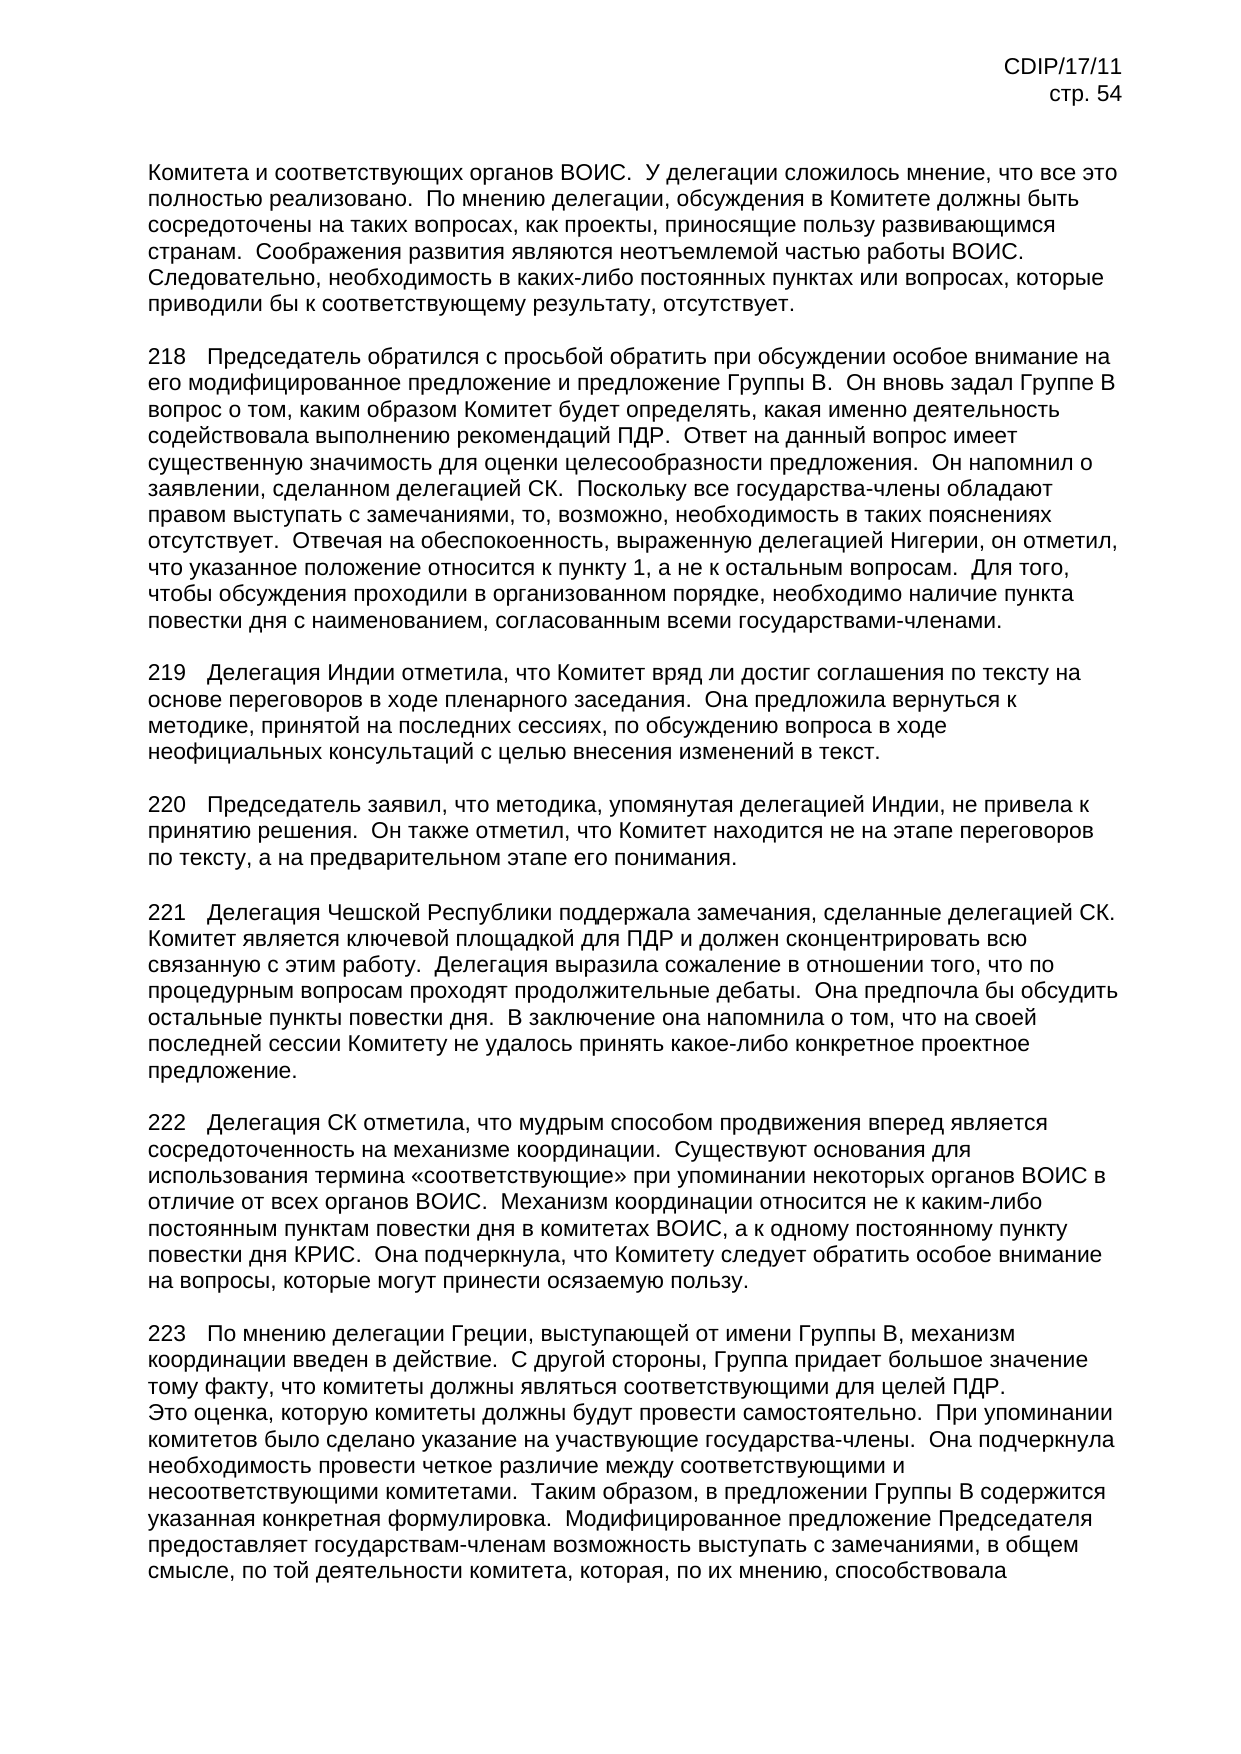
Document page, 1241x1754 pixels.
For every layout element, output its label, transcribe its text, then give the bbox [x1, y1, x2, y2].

text Делегация СК отметила, что мудрым способом продвижения вперед является сосредоточенность на механизме координации. Существуют основания для использования термина «соответствующие» при упоминании некоторых органов ВОИС в отличие от всех органов ВОИС. Механизм координации относится не к каким-либо постоянным пунктам повестки дня в комитетах ВОИС, а к одному постоянному пункту повестки дня КРИС. Она подчеркнула, что Комитету следует обратить особое внимание на вопросы, которые могут принести осязаемую пользу. [148, 1109, 1122, 1294]
text Председатель заявил, что методика, упомянутая делегацией Индии, не привела к принятию решения. Он также отметил, что Комитет находится не на этапе переговоров по тексту, а на предварительном этапе его понимания. [148, 791, 1122, 870]
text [148, 158, 1122, 317]
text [148, 1399, 1122, 1584]
text По мнению делегации Греции, выступающей от имени Группы B, механизм координации введен в действие. С другой стороны, Группа придает большое значение тому факту, что комитеты должны являться соответствующими для целей ПДР. [148, 1320, 1122, 1399]
text Делегация Индии отметила, что Комитет вряд ли достиг соглашения по тексту на основе переговоров в ходе пленарного заседания. Она предложила вернуться к методике, принятой на последних сессиях, по обсуждению вопроса в ходе неофициальных консультаций с целью внесения изменений в текст. [148, 659, 1122, 765]
text Председатель обратился с просьбой обратить при обсуждении особое внимание на его модифицированное предложение и предложение Группы B. Он вновь задал Группе B вопрос о том, каким образом Комитет будет определять, какая именно деятельность содействовала выполнению рекомендаций ПДР. Ответ на данный вопрос имеет существенную значимость для оценки целесообразности предложения. Он напомнил о заявлении, сделанном делегацией СК. Поскольку все государства-члены обладают правом выступать с замечаниями, то, возможно, необходимость в таких пояснениях отсутствует. Отвечая на обеспокоенность, выраженную делегацией Нигерии, он отметил, что указанное положение относится к пункту 1, а не к остальным вопросам. Для того, чтобы обсуждения проходили в организованном порядке, необходимо наличие пункта повестки дня с наименованием, согласованным всеми государствами-членами. [148, 343, 1122, 633]
text Делегация Чешской Республики поддержала замечания, сделанные делегацией СК. Комитет является ключевой площадкой для ПДР и должен сконцентрировать всю связанную с этим работу. Делегация выразила сожаление в отношении того, что по процедурным вопросам проходят продолжительные дебаты. Она предпочла бы обсудить остальные пункты повестки дня. В заключение она напомнила о том, что на своей последней сессии Комитету не удалось принять какое-либо конкретное проектное предложение. [148, 898, 1122, 1083]
